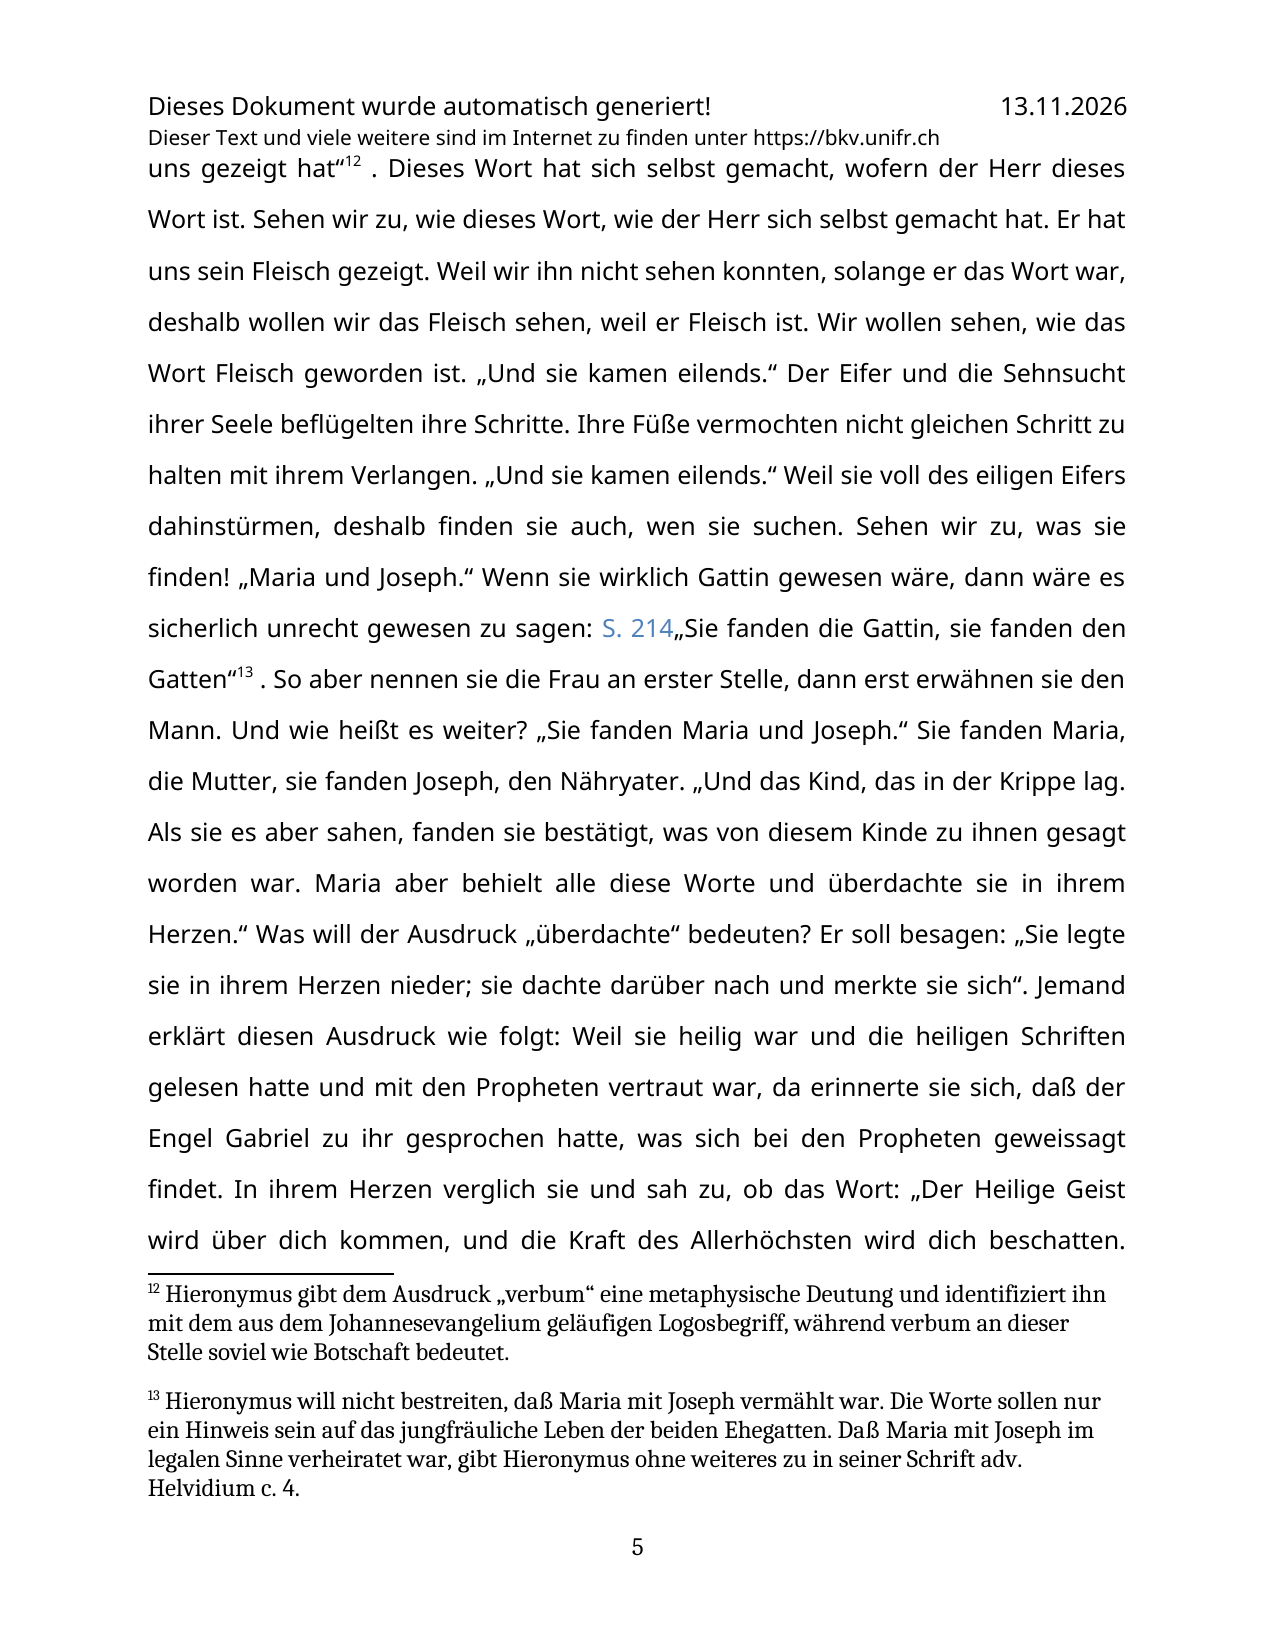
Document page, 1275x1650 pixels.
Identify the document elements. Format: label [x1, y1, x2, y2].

text [148, 151, 1127, 1257]
